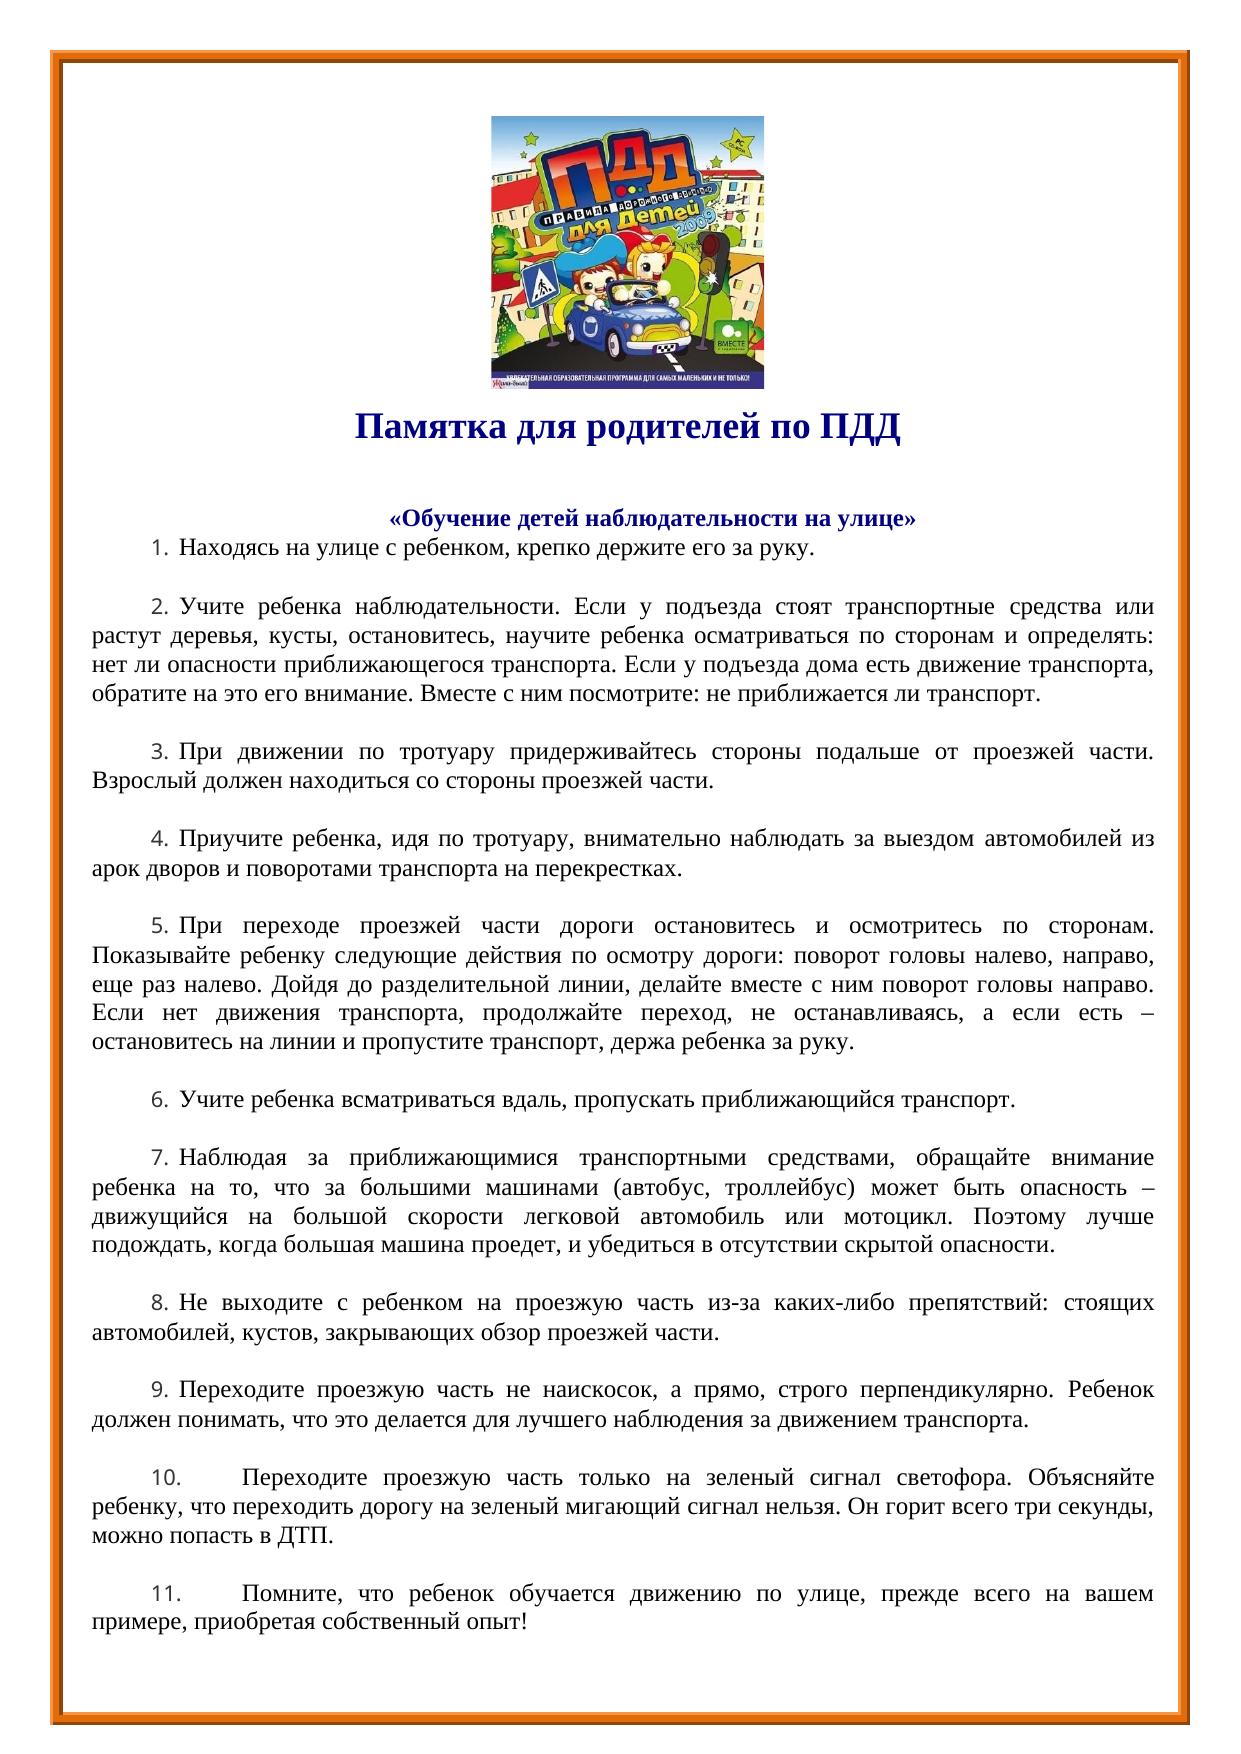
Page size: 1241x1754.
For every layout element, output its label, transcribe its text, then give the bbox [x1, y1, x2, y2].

list Находясь на улице с ребенком, крепко держите его за руку. [92, 532, 1154, 562]
list Учите ребенка наблюдательности. Если у подъезда стоят транспортные средства или растут деревья, кусты, остановитесь, научите ребенка осматриваться по сторонам и определять: нет ли опасности приближающегося транспорта. Если у подъезда дома есть движение транспорта, обратите на это его внимание. Вместе с ним посмотрите: не приближается ли транспорт. [92, 591, 1154, 707]
list Переходите проезжую часть не наискосок, а прямо, строго перпендикулярно. Ребенок должен понимать, что это делается для лучшего наблюдения за движением транспорта. [92, 1374, 1154, 1433]
text Памятка для родителей по ПДД [203, 403, 1052, 446]
text «Обучение детей наблюдательности на улице» [92, 503, 1154, 532]
list Наблюдая за приближающимися транспортными средствами, обращайте внимание ребенка на то, что за большими машинами (автобус, троллейбус) может быть опасность – движущийся на большой скорости легковой автомобиль или мотоцикл. Поэтому лучше подождать, когда большая машина проедет, и убедиться в отсутствии скрытой опасности. [92, 1142, 1154, 1258]
list Не выходите с ребенком на проезжую часть из-за каких-либо препятствий: стоящих автомобилей, кустов, закрывающих обзор проезжей части. [92, 1287, 1154, 1346]
list Помните, что ребенок обучается движению по улице, прежде всего на вашем примере, приобретая собственный опыт! [92, 1578, 1154, 1635]
list Приучите ребенка, идя по тротуару, внимательно наблюдать за выездом автомобилей из арок дворов и поворотами транспорта на перекрестках. [92, 823, 1154, 881]
picture [491, 116, 765, 389]
list При переходе проезжей части дороги остановитесь и осмотритесь по сторонам. Показывайте ребенку следующие действия по осмотру дороги: поворот головы налево, направо, еще раз налево. Дойдя до разделительной линии, делайте вместе с ним поворот головы направо. Если нет движения транспорта, продолжайте переход, не останавливаясь, а если есть – остановитесь на линии и пропустите транспорт, держа ребенка за руку. [92, 910, 1154, 1055]
list Переходите проезжую часть только на зеленый сигнал светофора. Объясняйте ребенку, что переходить дорогу на зеленый мигающий сигнал нельзя. Он горит всего три секунды, можно попасть в ДТП. [92, 1462, 1154, 1549]
list Учите ребенка всматриваться вдаль, пропускать приближающийся транспорт. [92, 1084, 1154, 1113]
list При движении по тротуару придерживайтесь стороны подальше от проезжей части. Взрослый должен находиться со стороны проезжей части. [92, 736, 1154, 794]
